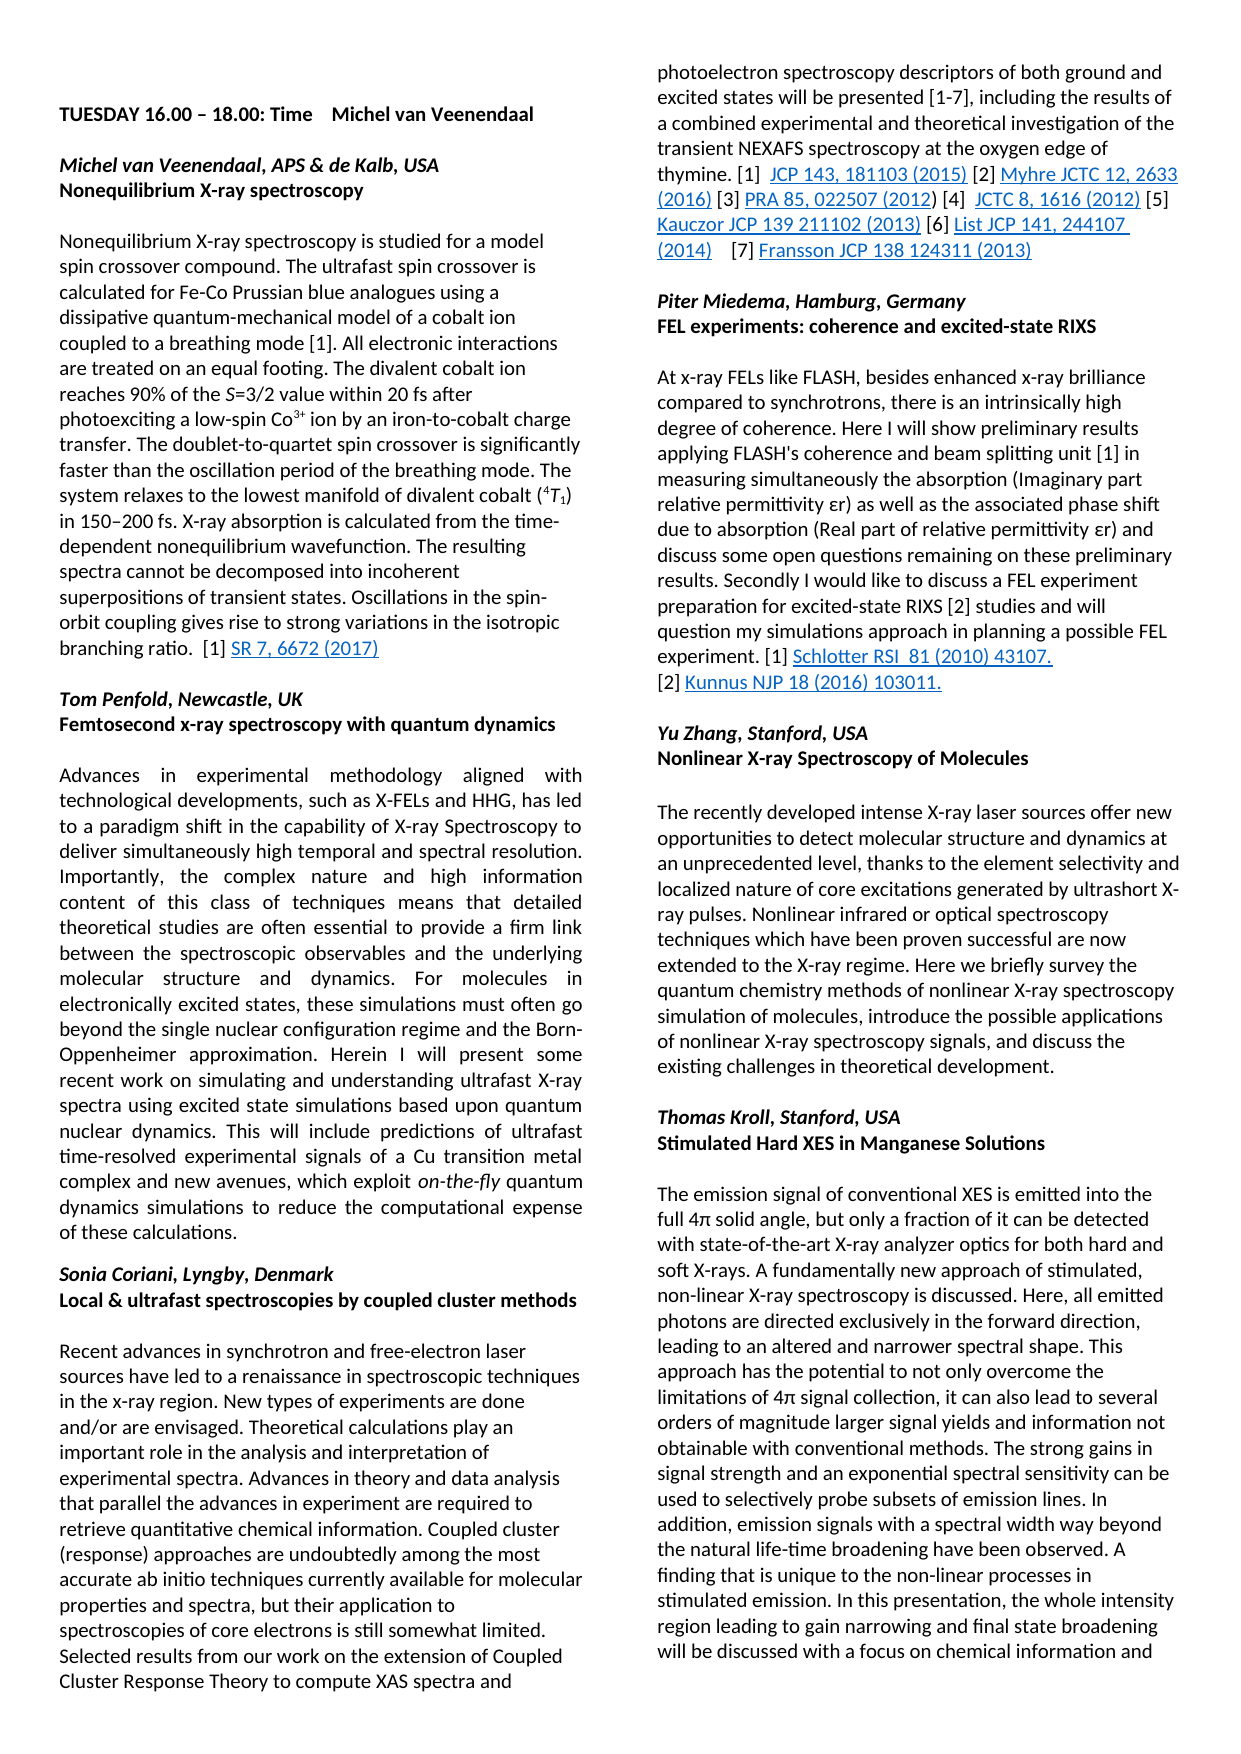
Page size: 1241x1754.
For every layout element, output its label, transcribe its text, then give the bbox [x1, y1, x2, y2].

text At x-ray FELs like FLASH, besides enhanced x-ray brilliance compared to synchrotrons, there is an intrinsically high degree of coherence. Here I will show preliminary results applying FLASH's coherence and beam splitting unit [1] in measuring simultaneously the absorption (Imaginary part relative permittivity εr) as well as the associated phase shift due to absorption (Real part of relative permittivity εr) and discuss some open questions remaining on these preliminary results. Secondly I would like to discuss a FEL experiment preparation for excited-state RIXS [2] studies and will question my simulations approach in planning a possible FEL experiment. [1] Schlotter RSI 81 (2010) 43107. [657, 364, 1181, 669]
text Sonia Coriani, Lyngby, Denmark [59, 1262, 583, 1287]
text Thomas Kroll, Stanford, USA [657, 1104, 1181, 1130]
text Nonequilibrium X-ray spectroscopy is studied for a model spin crossover compound. The ultrafast spin crossover is calculated for Fe-Co Prussian blue analogues using a dissipative quantum-mechanical model of a cobalt ion coupled to a breathing mode [1]. All electronic interactions are treated on an equal footing. The divalent cobalt ion reaches 90% of the S=3/2 value within 20 fs after photoexciting a low-spin Co3+ ion by an iron-to-cobalt charge transfer. The doublet-to-quartet spin crossover is significantly faster than the oscillation period of the breathing mode. The system relaxes to the lowest manifold of divalent cobalt (4T1) in 150–200 fs. X-ray absorption is calculated from the time-dependent nonequilibrium wavefunction. The resulting spectra cannot be decomposed into incoherent superpositions of transient states. Oscillations in the spin-orbit coupling gives rise to strong variations in the isotropic branching ratio. [1] SR 7, 6672 (2017) [59, 228, 583, 660]
text Tom Penfold, Newcastle, UK [59, 686, 583, 711]
text [2] Kunnus NJP 18 (2016) 103011. [657, 669, 1181, 694]
text Advances in experimental methodology aligned with technological developments, such as X-FELs and HHG, has led to a paradigm shift in the capability of X-ray Spectroscopy to deliver simultaneously high temporal and spectral resolution. Importantly, the complex nature and high information content of this class of techniques means that detailed theoretical studies are often essential to provide a firm link between the spectroscopic observables and the underlying molecular structure and dynamics. For molecules in electronically excited states, these simulations must often go beyond the single nuclear configuration regime and the Born-Oppenheimer approximation. Herein I will present some recent work on simulating and understanding ultrafast X-ray spectra using excited state simulations based upon quantum nuclear dynamics. This will include predictions of ultrafast time-resolved experimental signals of a Cu transition metal complex and new avenues, which exploit on-the-fly quantum dynamics simulations to reduce the computational expense of these calculations. [59, 762, 583, 1245]
text Local & ultrafast spectroscopies by coupled cluster methods [59, 1287, 583, 1312]
text Nonlinear X-ray Spectroscopy of Molecules [657, 745, 1181, 799]
text The recently developed intense X-ray laser sources offer new opportunities to detect molecular structure and dynamics at an unprecedented level, thanks to the element selectivity and localized nature of core excitations generated by ultrashort X-ray pulses. Nonlinear infrared or optical spectroscopy techniques which have been proven successful are now extended to the X-ray regime. Here we briefly survey the quantum chemistry methods of nonlinear X-ray spectroscopy simulation of molecules, introduce the possible applications of nonlinear X-ray spectroscopy signals, and discuss the existing challenges in theoretical development. [657, 799, 1181, 1079]
text Piter Miedema, Hamburg, Germany [657, 288, 1181, 313]
text Nonequilibrium X-ray spectroscopy [59, 177, 583, 203]
text Recent advances in synchrotron and free-electron laser sources have led to a renaissance in spectroscopic techniques in the x-ray region. New types of experiments are done and/or are envisaged. Theoretical calculations play an important role in the analysis and interpretation of experimental spectra. Advances in theory and data analysis that parallel the advances in experiment are required to retrieve quantitative chemical information. Coupled cluster (response) approaches are undoubtedly among the most accurate ab initio techniques currently available for molecular properties and spectra, but their application to spectroscopies of core electrons is still somewhat limited. Selected results from our work on the extension of Coupled Cluster Response Theory to compute XAS spectra and photoelectron spectroscopy descriptors of both ground and excited states will be presented [1-7], including the results of a combined experimental and theoretical investigation of the transient NEXAFS spectroscopy at the oxygen edge of thymine. [1] JCP 143, 181103 (2015) [2] Myhre JCTC 12, 2633 (2016) [3] PRA 85, 022507 (2012) [4] JCTC 8, 1616 (2012) [5] Kauczor JCP 139 211102 (2013) [6] List JCP 141, 244107 (2014) [7] Fransson JCP 138 124311 (2013) [657, 59, 1181, 262]
text FEL experiments: coherence and excited-state RIXS [657, 313, 1181, 339]
text Yu Zhang, Stanford, USA [657, 720, 1181, 745]
text Femtosecond x-ray spectroscopy with quantum dynamics [59, 711, 583, 737]
text Recent advances in synchrotron and free-electron laser sources have led to a renaissance in spectroscopic techniques in the x-ray region. New types of experiments are done and/or are envisaged. Theoretical calculations play an important role in the analysis and interpretation of experimental spectra. Advances in theory and data analysis that parallel the advances in experiment are required to retrieve quantitative chemical information. Coupled cluster (response) approaches are undoubtedly among the most accurate ab initio techniques currently available for molecular properties and spectra, but their application to spectroscopies of core electrons is still somewhat limited. Selected results from our work on the extension of Coupled Cluster Response Theory to compute XAS spectra and photoelectron spectroscopy descriptors of both ground and excited states will be presented [1-7], including the results of a combined experimental and theoretical investigation of the transient NEXAFS spectroscopy at the oxygen edge of thymine. [1] JCP 143, 181103 (2015) [2] Myhre JCTC 12, 2633 (2016) [3] PRA 85, 022507 (2012) [4] JCTC 8, 1616 (2012) [5] Kauczor JCP 139 211102 (2013) [6] List JCP 141, 244107 (2014) [7] Fransson JCP 138 124311 (2013) [59, 1338, 583, 1694]
text TUESDAY 16.00 – 18.00: Time Michel van Veenendaal [59, 101, 583, 127]
text Michel van Veenendaal, APS & de Kalb, USA [59, 152, 583, 177]
